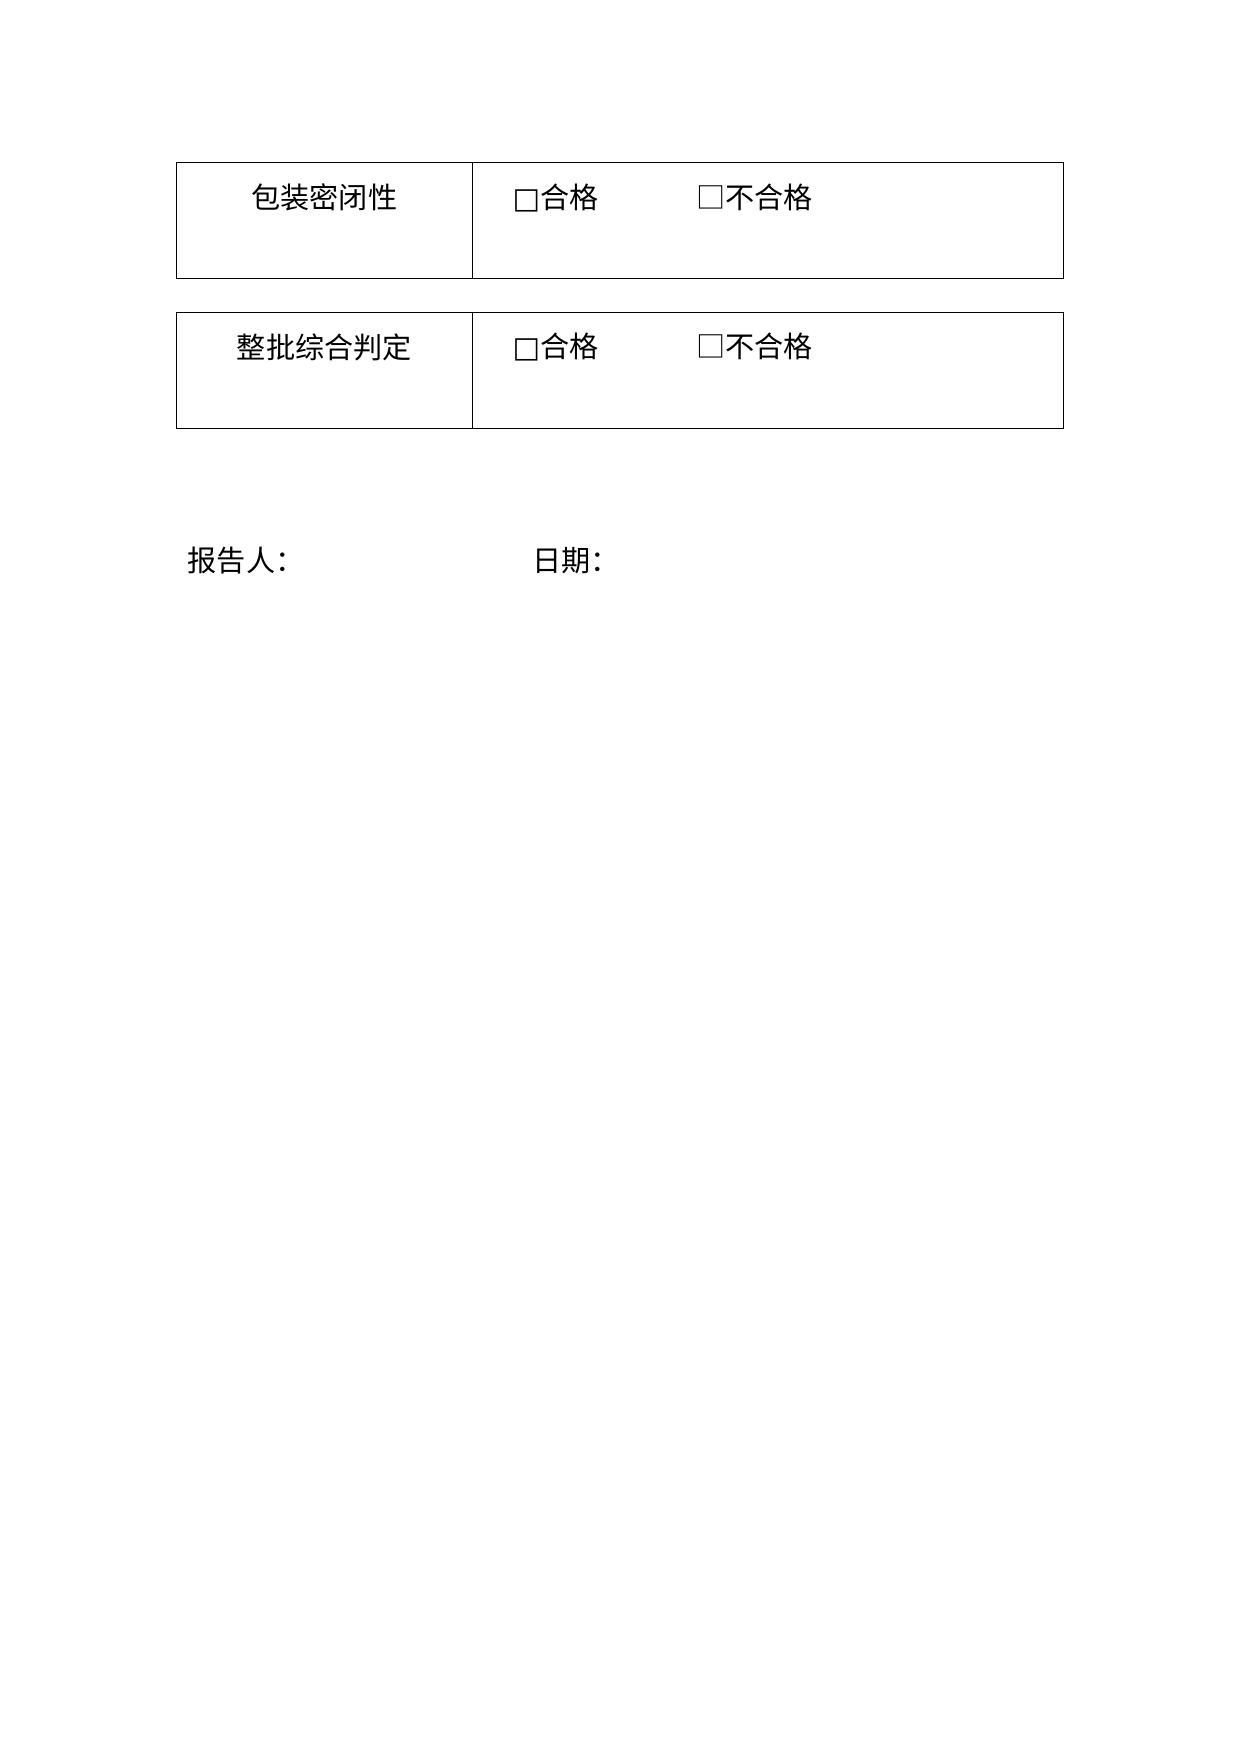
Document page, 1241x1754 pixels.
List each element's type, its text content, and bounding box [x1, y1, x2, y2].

table_cell □合格 □不合格 [473, 163, 1063, 278]
table_cell 包装密闭性 [177, 163, 472, 278]
table_header □合格 □不合格 [473, 313, 1063, 428]
text 报告人： 日期： [187, 527, 1053, 592]
table_header 整批综合判定 [177, 313, 472, 428]
